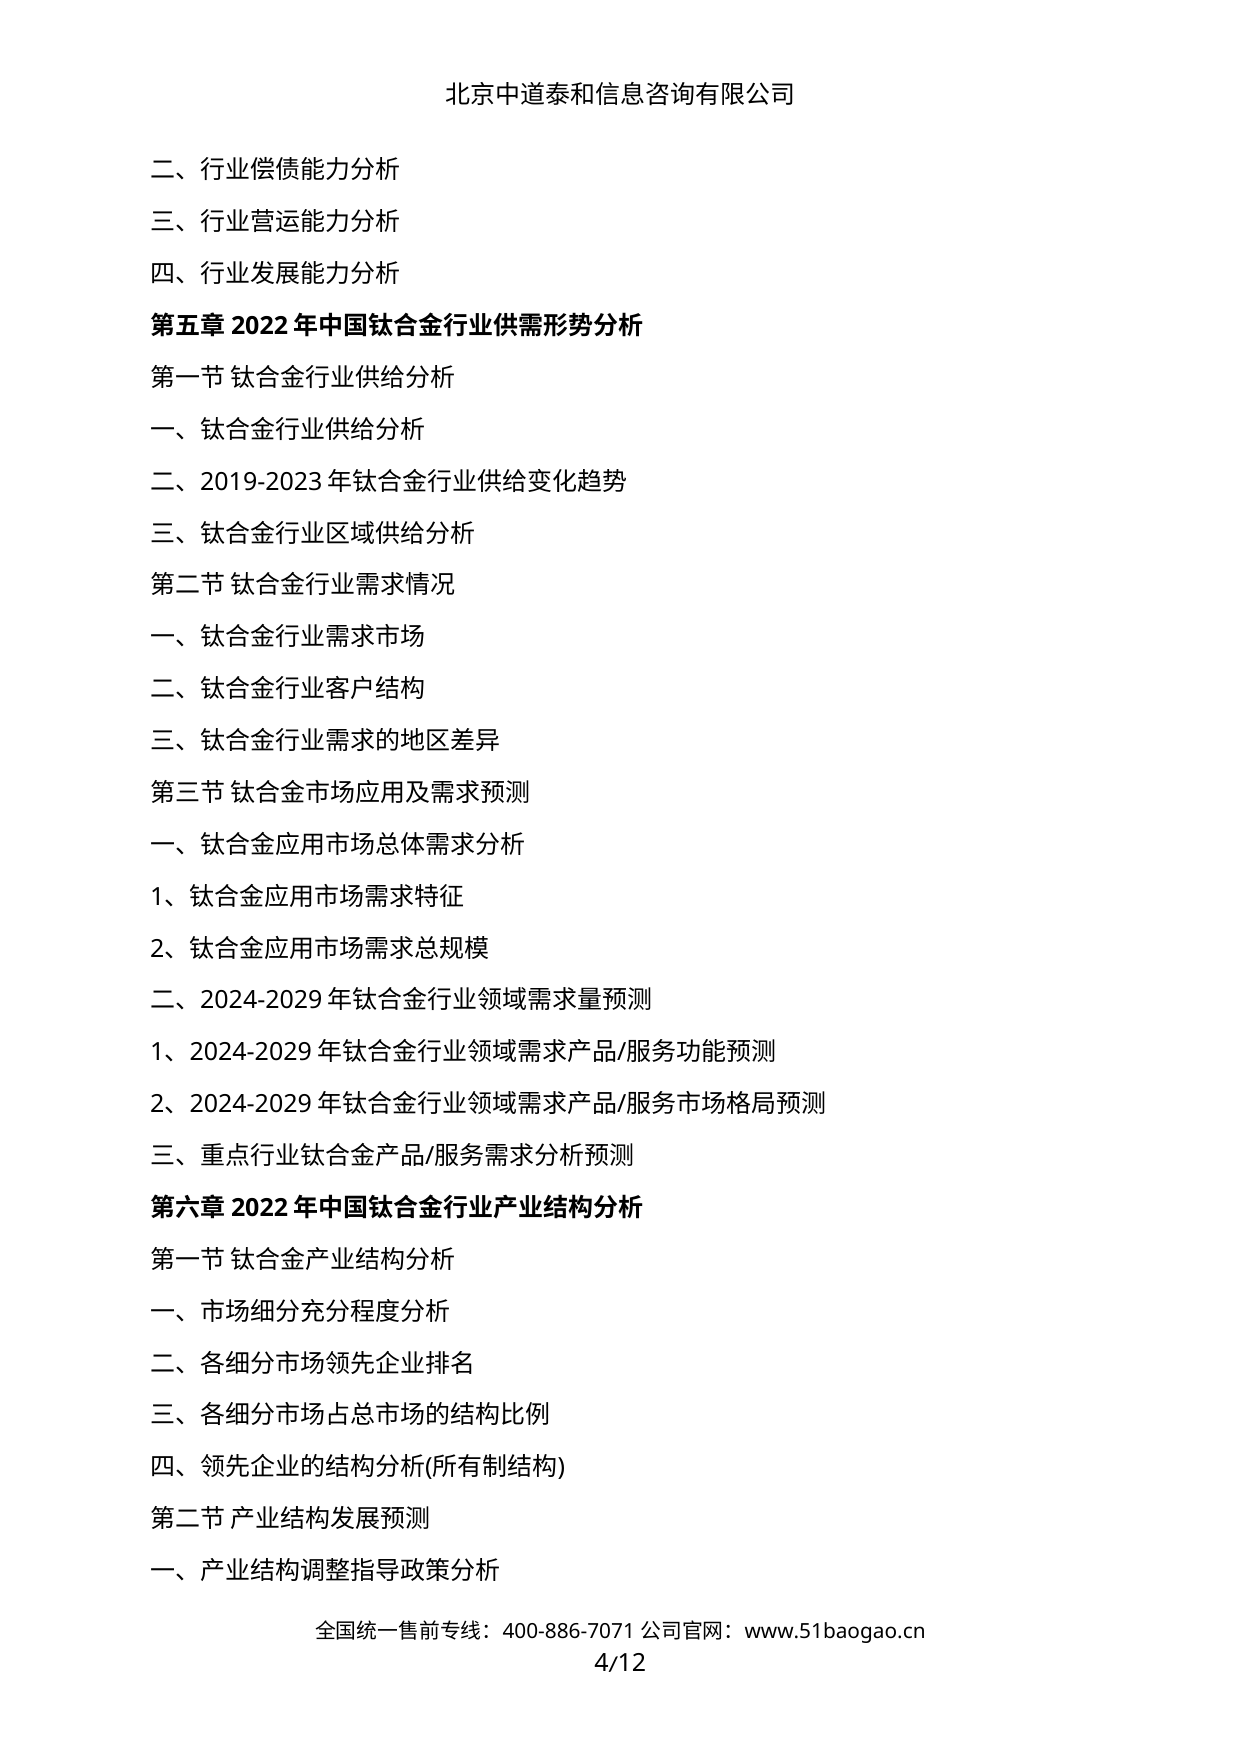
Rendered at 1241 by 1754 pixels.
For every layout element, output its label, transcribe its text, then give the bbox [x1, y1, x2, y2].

text 1、钛合金应用市场需求特征 [150, 876, 1090, 912]
text 1、2024-2029年钛合金行业领域需求产品/服务功能预测 [150, 1032, 1090, 1068]
text 2、2024-2029年钛合金行业领域需求产品/服务市场格局预测 [150, 1084, 1090, 1120]
text 一、钛合金行业需求市场 [150, 617, 1090, 653]
text 三、各细分市场占总市场的结构比例 [150, 1395, 1090, 1431]
text 四、行业发展能力分析 [150, 254, 1090, 290]
text 第六章 2022年中国钛合金行业产业结构分析 [150, 1187, 1090, 1224]
text 三、重点行业钛合金产品/服务需求分析预测 [150, 1136, 1090, 1172]
text 2、钛合金应用市场需求总规模 [150, 928, 1090, 964]
text 第二节 钛合金行业需求情况 [150, 565, 1090, 601]
text 二、2019-2023年钛合金行业供给变化趋势 [150, 461, 1090, 497]
text 一、钛合金应用市场总体需求分析 [150, 824, 1090, 861]
text 二、2024-2029年钛合金行业领域需求量预测 [150, 980, 1090, 1016]
text 三、钛合金行业需求的地区差异 [150, 721, 1090, 757]
text 第一节 钛合金产业结构分析 [150, 1239, 1090, 1276]
text 一、市场细分充分程度分析 [150, 1291, 1090, 1327]
text 三、行业营运能力分析 [150, 202, 1090, 238]
text 一、钛合金行业供给分析 [150, 409, 1090, 446]
text 二、钛合金行业客户结构 [150, 669, 1090, 705]
text 第一节 钛合金行业供给分析 [150, 357, 1090, 394]
text 二、各细分市场领先企业排名 [150, 1343, 1090, 1379]
text 三、钛合金行业区域供给分析 [150, 513, 1090, 549]
text 二、行业偿债能力分析 [150, 150, 1090, 186]
text 一、产业结构调整指导政策分析 [150, 1551, 1090, 1587]
text 第二节 产业结构发展预测 [150, 1499, 1090, 1535]
text 第五章 2022年中国钛合金行业供需形势分析 [150, 306, 1090, 342]
text 四、领先企业的结构分析(所有制结构) [150, 1447, 1090, 1483]
text 第三节 钛合金市场应用及需求预测 [150, 772, 1090, 809]
